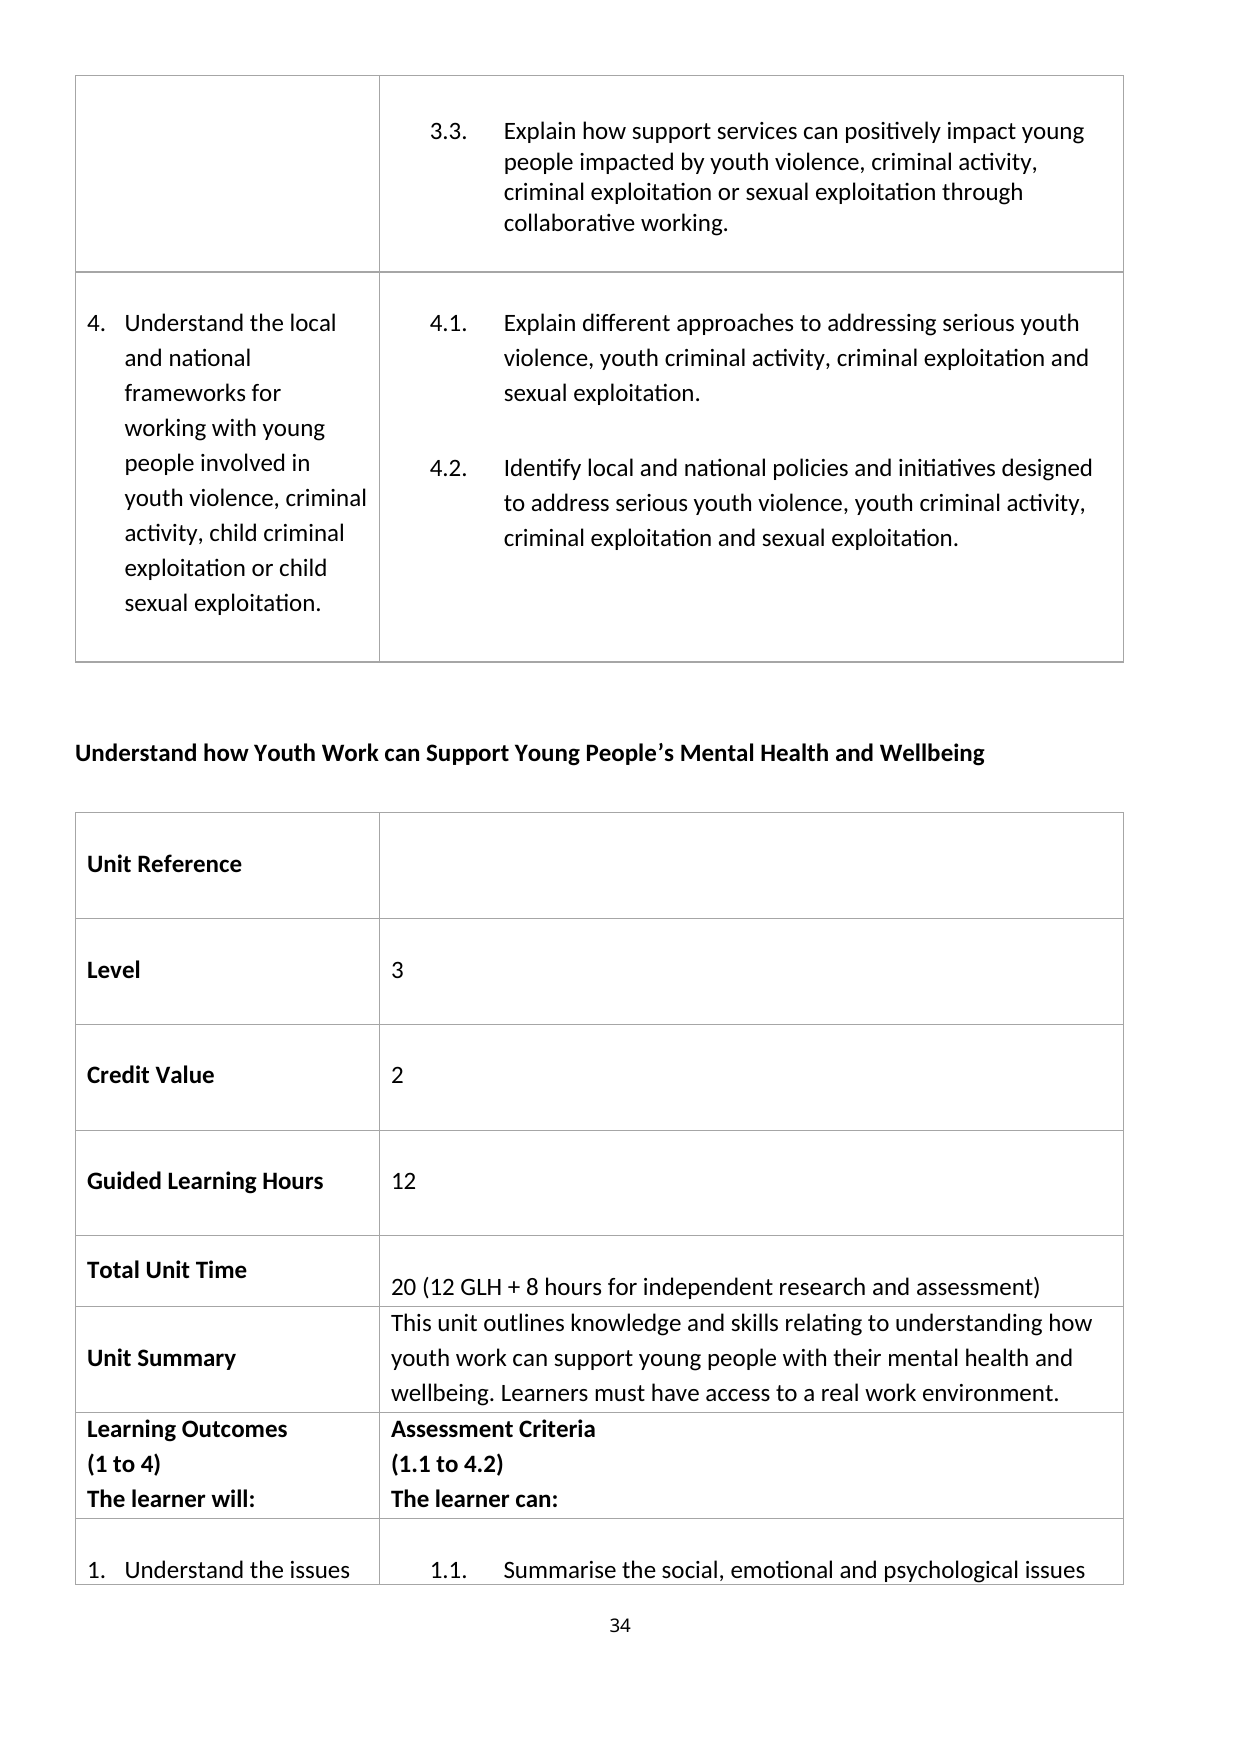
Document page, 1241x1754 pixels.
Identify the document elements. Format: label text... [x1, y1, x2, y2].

table_cell Guided Learning Hours [76, 1131, 379, 1235]
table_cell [76, 1519, 379, 1584]
table_cell Understand the local and national frameworks for working with young people involved in youth violence, criminal activity, child criminal exploitation or child sexual exploitation. [76, 273, 379, 661]
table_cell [76, 76, 379, 271]
table_cell 2 [380, 1025, 1123, 1129]
table_cell Level [76, 919, 379, 1024]
table_cell Explain different approaches to addressing serious youth violence, youth criminal activity, criminal exploitation and sexual exploitation. Identify local and national policies and initiatives designed to address serious youth violence, youth criminal activity, criminal exploitation and sexual exploitation. [380, 273, 1123, 661]
table_cell Unit Summary [76, 1307, 379, 1412]
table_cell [380, 76, 1123, 271]
table_cell Learning Outcomes (1 to 4) The learner will: [76, 1413, 379, 1518]
table_cell 20 (12 GLH + 8 hours for independent research and assessment) [380, 1236, 1123, 1306]
table_cell Credit Value [76, 1025, 379, 1129]
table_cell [380, 1519, 1123, 1584]
table_header [380, 813, 1123, 918]
table_header Unit Reference [76, 813, 379, 918]
table_cell 3 [380, 919, 1123, 1024]
table_cell Total Unit Time [76, 1236, 379, 1306]
text Understand how Youth Work can Support Young People Mental Health [75, 737, 1165, 807]
table_cell Assessment Criteria (1.1 to 4.2) The learner can: [380, 1413, 1123, 1518]
table_cell 12 [380, 1131, 1123, 1235]
table_cell This unit outlines knowledge and skills relating to understanding how youth work can support young people with their mental health and wellbeing. Learners must have access to a real work environment. [380, 1307, 1123, 1412]
